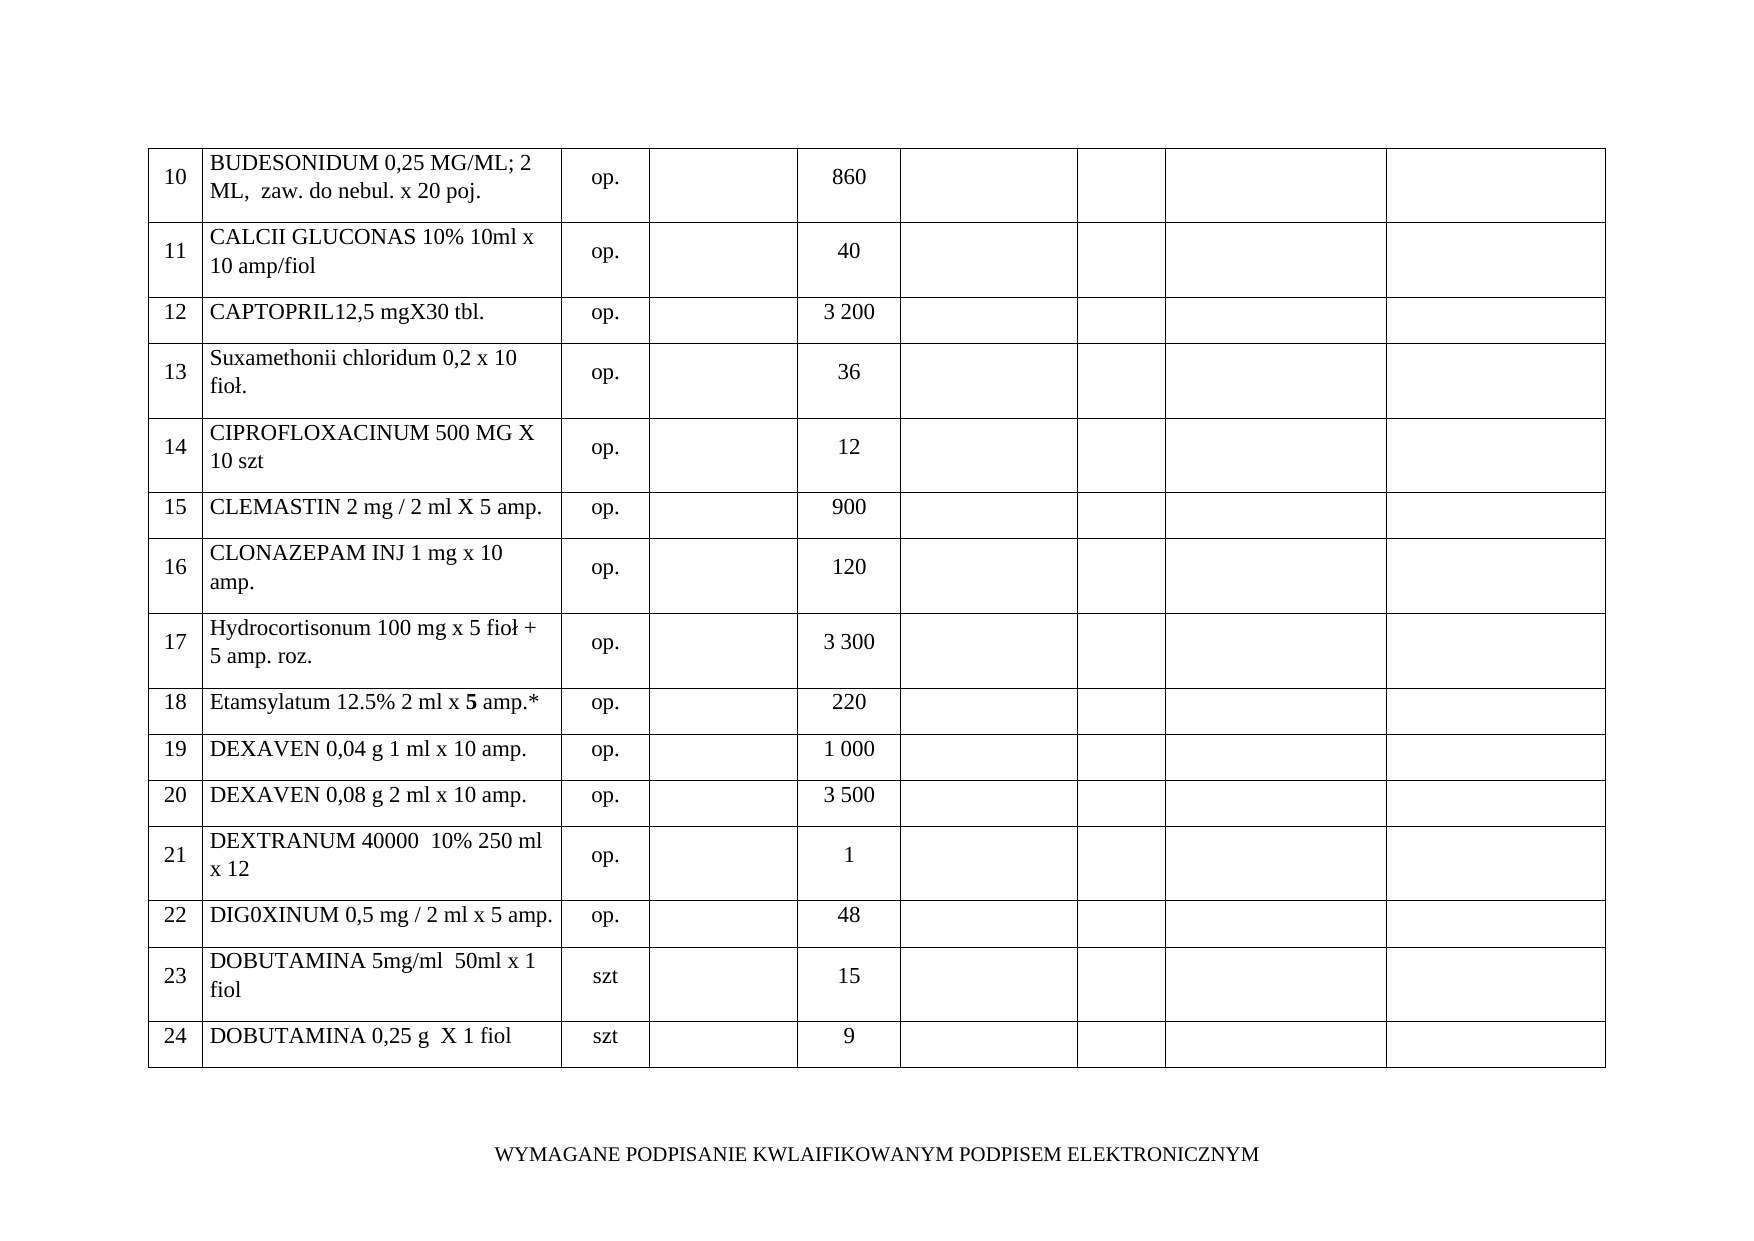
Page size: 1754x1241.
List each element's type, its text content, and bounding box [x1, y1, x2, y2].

table_cell op. [562, 344, 649, 417]
table_cell op. [562, 539, 649, 613]
table_cell [1166, 493, 1386, 538]
table_cell 15 [798, 948, 900, 1021]
table_cell 3 200 [798, 298, 900, 343]
table_cell op. [562, 735, 649, 780]
table_cell op. [562, 298, 649, 343]
table_cell [901, 614, 1077, 687]
table_cell CLONAZEPAM INJ 1 mg x 10 amp. [203, 539, 561, 613]
table_cell [1166, 735, 1386, 780]
table_cell [650, 827, 797, 900]
table_cell [901, 781, 1077, 826]
table_cell [650, 689, 797, 733]
table_cell [1078, 298, 1165, 343]
table_cell 10 [149, 149, 202, 222]
table_cell [1078, 948, 1165, 1021]
table_cell [1078, 539, 1165, 613]
table_cell [650, 149, 797, 222]
table_cell 3 300 [798, 614, 900, 687]
table_cell 11 [149, 223, 202, 297]
table_cell 19 [149, 735, 202, 780]
table_cell [901, 827, 1077, 900]
table_cell [1078, 827, 1165, 900]
table_cell op. [562, 149, 649, 222]
table_cell [1078, 223, 1165, 297]
table_cell [1387, 493, 1605, 538]
table_cell 21 [149, 827, 202, 900]
table_cell 3 500 [798, 781, 900, 826]
table_cell [650, 735, 797, 780]
table_cell 14 [149, 419, 202, 492]
table_cell CIPROFLOXACINUM 500 MG X 10 szt [203, 419, 561, 492]
table_cell [1387, 735, 1605, 780]
table_cell [1078, 735, 1165, 780]
table_cell BUDESONIDUM 0,25 MG/ML; 2 ML, zaw. do nebul. x 20 poj. [203, 149, 561, 222]
table_cell [1078, 781, 1165, 826]
table_cell Etamsylatum 12.5% 2 ml x 5 amp.* [203, 689, 561, 733]
table_cell [650, 1022, 797, 1067]
table_cell [1166, 344, 1386, 417]
table_cell [650, 493, 797, 538]
table_cell CLEMASTIN 2 mg / 2 ml X 5 amp. [203, 493, 561, 538]
table_cell szt [562, 1022, 649, 1067]
table_cell DEXAVEN 0,04 g 1 ml x 10 amp. [203, 735, 561, 780]
table_cell [650, 344, 797, 417]
table_cell Hydrocortisonum 100 mg x 5 fioł + 5 amp. roz. [203, 614, 561, 687]
table_cell 20 [149, 781, 202, 826]
table_cell 17 [149, 614, 202, 687]
table_cell [1078, 901, 1165, 947]
table_cell [1166, 149, 1386, 222]
table_cell op. [562, 689, 649, 733]
table_cell [650, 539, 797, 613]
table_cell [901, 735, 1077, 780]
table_cell [901, 298, 1077, 343]
table_cell op. [562, 781, 649, 826]
table_cell [1387, 827, 1605, 900]
table_cell DIG0XINUM 0,5 mg / 2 ml x 5 amp. [203, 901, 561, 947]
table_cell [1387, 614, 1605, 687]
table_cell [1387, 1022, 1605, 1067]
table_cell [1078, 344, 1165, 417]
table_cell [901, 493, 1077, 538]
table_cell [901, 689, 1077, 733]
table_cell 22 [149, 901, 202, 947]
table_cell [901, 419, 1077, 492]
table_cell 220 [798, 689, 900, 733]
table_cell [901, 149, 1077, 222]
table_cell [650, 948, 797, 1021]
table_cell [1166, 223, 1386, 297]
table_cell 36 [798, 344, 900, 417]
table_cell [1387, 539, 1605, 613]
table_cell [901, 901, 1077, 947]
table_cell [1166, 419, 1386, 492]
table_cell [1387, 781, 1605, 826]
table_cell 12 [149, 298, 202, 343]
table_cell 23 [149, 948, 202, 1021]
table_cell [1166, 689, 1386, 733]
table_cell [1166, 1022, 1386, 1067]
table_cell [1078, 689, 1165, 733]
table_cell [1387, 419, 1605, 492]
table_cell [650, 614, 797, 687]
table_cell [901, 1022, 1077, 1067]
table_cell [1166, 827, 1386, 900]
table_cell [650, 223, 797, 297]
table_cell op. [562, 223, 649, 297]
table_cell [650, 901, 797, 947]
table_cell [1078, 149, 1165, 222]
table_cell DOBUTAMINA 5mg/ml 50ml x 1 fiol [203, 948, 561, 1021]
table_cell [1078, 614, 1165, 687]
table_cell [901, 223, 1077, 297]
table_cell DEXTRANUM 40000 10% 250 ml x 12 [203, 827, 561, 900]
table_cell [1166, 298, 1386, 343]
table_cell [1078, 419, 1165, 492]
table_cell op. [562, 614, 649, 687]
table_cell 24 [149, 1022, 202, 1067]
table_cell [1078, 1022, 1165, 1067]
table_cell 900 [798, 493, 900, 538]
table_cell op. [562, 493, 649, 538]
table_cell [1166, 901, 1386, 947]
table_cell 120 [798, 539, 900, 613]
table_cell op. [562, 901, 649, 947]
table_cell 1 [798, 827, 900, 900]
table_cell 48 [798, 901, 900, 947]
table_cell 18 [149, 689, 202, 733]
table_cell 13 [149, 344, 202, 417]
table_cell op. [562, 827, 649, 900]
table_cell CALCII GLUCONAS 10% 10ml x 10 amp/fiol [203, 223, 561, 297]
table_cell [650, 298, 797, 343]
table_cell [1387, 901, 1605, 947]
table_cell 40 [798, 223, 900, 297]
table_cell DOBUTAMINA 0,25 g X 1 fiol [203, 1022, 561, 1067]
table_cell [1387, 223, 1605, 297]
table_cell [1387, 298, 1605, 343]
table_cell [1078, 493, 1165, 538]
table_cell [1387, 689, 1605, 733]
table_cell [1166, 948, 1386, 1021]
table_cell op. [562, 419, 649, 492]
table_cell [1166, 614, 1386, 687]
table_cell [1166, 539, 1386, 613]
table_cell 1 000 [798, 735, 900, 780]
table_cell [1387, 149, 1605, 222]
table_cell CAPTOPRIL12,5 mgX30 tbl. [203, 298, 561, 343]
table_cell 15 [149, 493, 202, 538]
table_cell [650, 781, 797, 826]
table_cell [901, 948, 1077, 1021]
table_cell [1387, 344, 1605, 417]
table_cell [901, 344, 1077, 417]
table_cell [1387, 948, 1605, 1021]
table_cell DEXAVEN 0,08 g 2 ml x 10 amp. [203, 781, 561, 826]
table_cell [901, 539, 1077, 613]
table_cell 9 [798, 1022, 900, 1067]
table_cell Suxamethonii chloridum 0,2 x 10 fioł. [203, 344, 561, 417]
table_cell 16 [149, 539, 202, 613]
table_cell [650, 419, 797, 492]
table_cell 12 [798, 419, 900, 492]
table_cell [1166, 781, 1386, 826]
table_cell 860 [798, 149, 900, 222]
table_cell szt [562, 948, 649, 1021]
